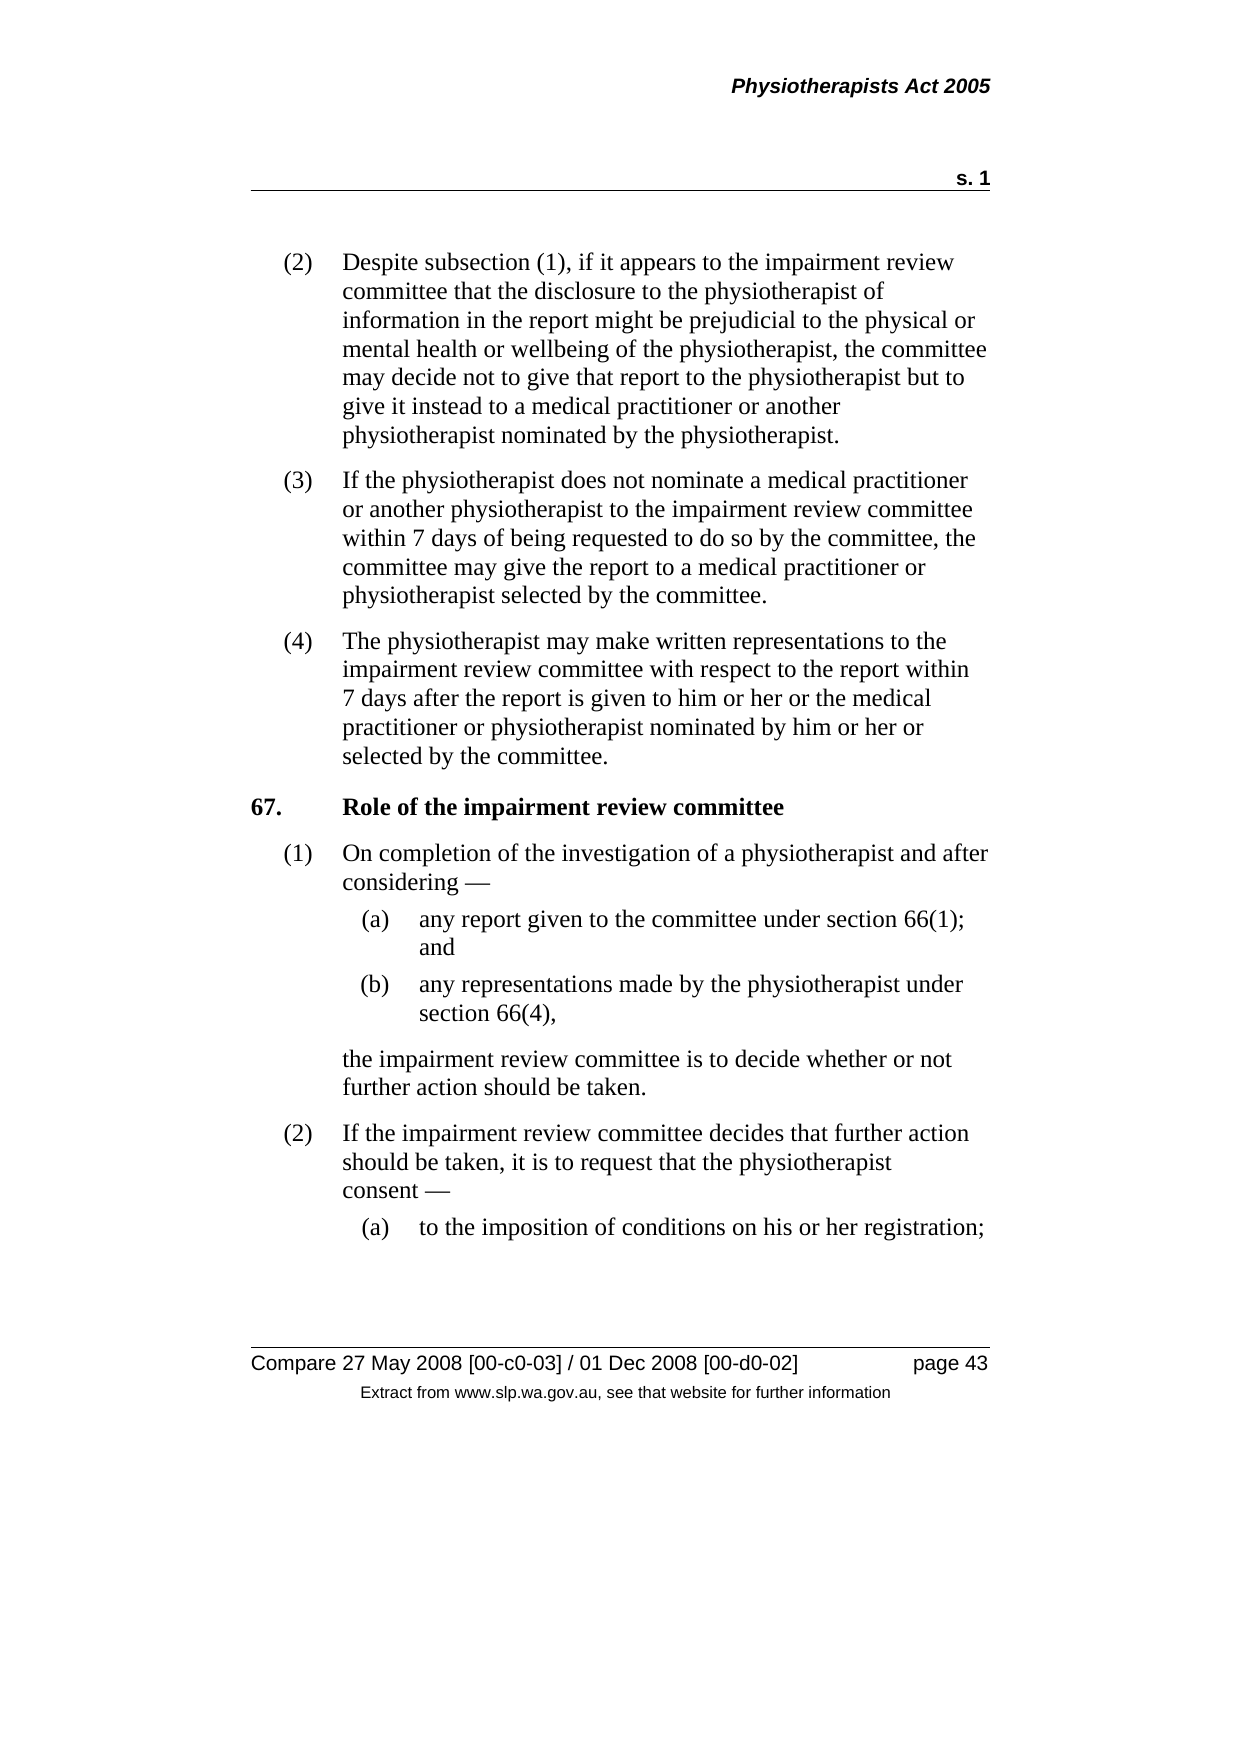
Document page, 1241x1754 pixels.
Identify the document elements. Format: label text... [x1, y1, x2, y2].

text (1) On completion of the investigation of a physiotherapist and after considering — [251, 838, 990, 895]
text (a) to the imposition of conditions on his or her registration; [251, 1212, 990, 1241]
text (3) If the physiotherapist does not nominate a medical practitioner or another physiotherapist to the impairment review committee within 7 days of being requested to do so by the committee, the committee may give the report to a medical practitioner or physiotherapist selected by the committee. [251, 465, 990, 609]
text (2) Despite subsection (1), if it appears to the impairment review committee that the disclosure to the physiotherapist of information in the report might be prejudicial to the physical or mental health or wellbeing of the physiotherapist, the committee may decide not to give that report to the physiotherapist but to give it instead to a medical practitioner or another physiotherapist nominated by the physiotherapist. [251, 247, 990, 449]
text (2) If the impairment review committee decides that further action should be taken, it is to request that the physiotherapist consent — [251, 1118, 990, 1204]
subtitle 67. Role of the impairment review committee [251, 792, 990, 821]
text (b) any representations made by the physiotherapist under section 66(4), [251, 969, 990, 1027]
text (4) The physiotherapist may make written representations to the impairment review committee with respect to the report within 7 days after the report is given to him or her or the medical practitioner or physiotherapist nominated by him or her or selected by the committee. [251, 626, 990, 769]
text the impairment review committee is to decide whether or not further action should be taken. [251, 1044, 990, 1101]
text (a) any report given to the committee under section 66(1); and [251, 904, 990, 961]
